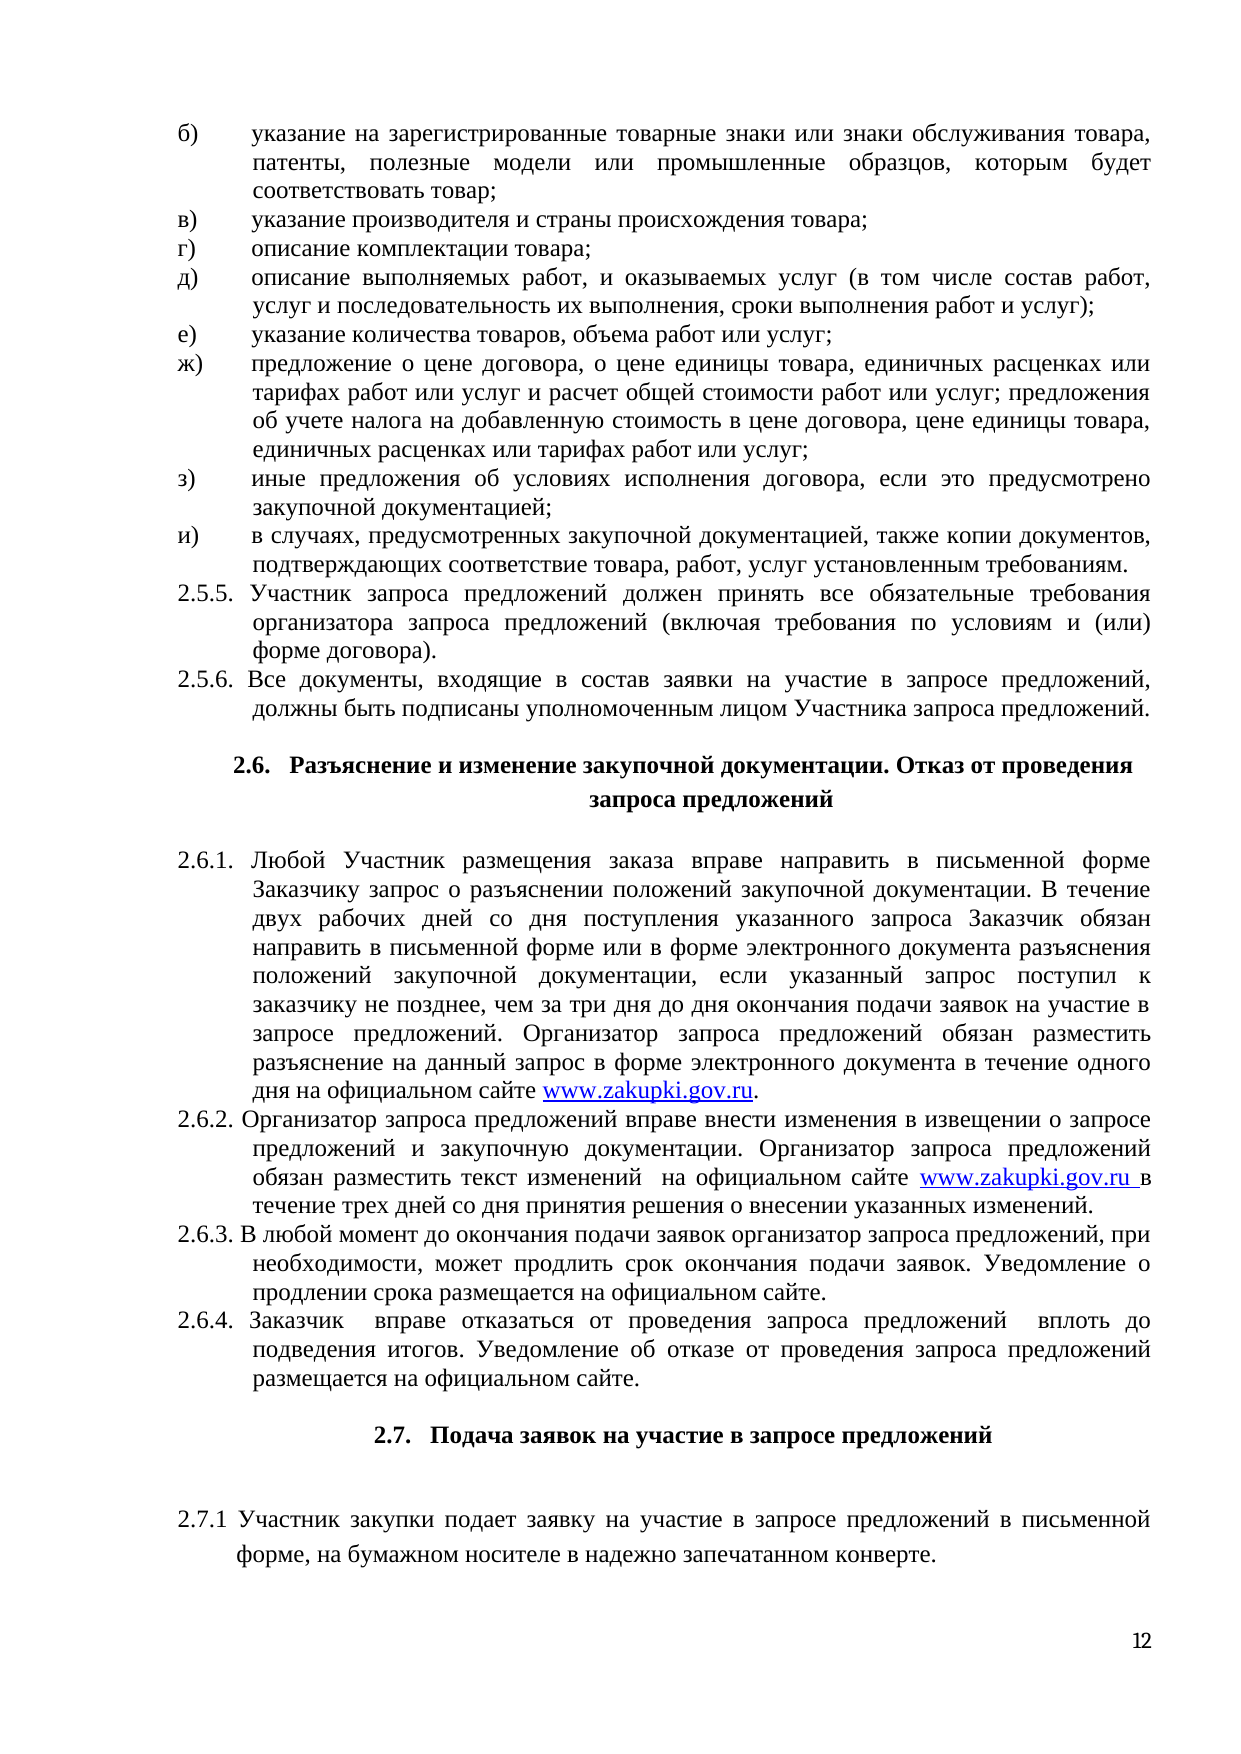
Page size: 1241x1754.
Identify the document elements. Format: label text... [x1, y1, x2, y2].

subtitle Подача заявок на участие в запросе предложений [214, 1420, 1152, 1449]
list и) в случаях, предусмотренных закупочной документацией, также копии документов, подтверждающих соответствие товара, работ, услуг установленным требованиям. [177, 521, 1152, 578]
list е) указание количества товаров, объема работ или услуг; [177, 319, 1152, 348]
list 2.6.3. В любой момент до окончания подачи заявок организатор запроса предложений, при необходимости, может продлить срок окончания подачи заявок. Уведомление о продлении срока размещается на официальном сайте. [177, 1219, 1152, 1305]
list ж) предложение о цене договора, о цене единицы товара, единичных расценках или тарифах работ или услуг и расчет общей стоимости работ или услуг; предложения об учете налога на добавленную стоимость в цене договора, цене единицы товара, единичных расценках или тарифах работ или услуг; [177, 348, 1152, 463]
subtitle Разъяснение и изменение закупочной документации. Отказ от проведения запроса предложений [214, 751, 1152, 812]
list в) указание производителя и страны происхождения товара; [177, 204, 1152, 233]
list г) описание комплектации товара; [177, 233, 1152, 262]
list 2.6.2. Организатор запроса предложений вправе внести изменения в извещении о запросе предложений и закупочную документации. Организатор запроса предложений обязан разместить текст изменений на официальном сайте www.zakupki.gov.ru в течение трех дней со дня принятия решения о внесении указанных изменений. [177, 1104, 1152, 1219]
list 2.5.6. Все документы, входящие в состав заявки на участие в запросе предложений, должны быть подписаны уполномоченным лицом Участника запроса предложений. [177, 664, 1152, 722]
list б) указание на зарегистрированные товарные знаки или знаки обслуживания товара, патенты, полезные модели или промышленные образцов, которым будет соответствовать товар; [177, 118, 1152, 204]
list 2.6.1. Любой Участник размещения заказа вправе направить в письменной форме Заказчику запрос о разъяснении положений закупочной документации. В течение двух рабочих дней со дня поступления указанного запроса Заказчик обязан направить в письменной форме или в форме электронного документа разъяснения положений закупочной документации, если указанный запрос поступил к заказчику не позднее, чем за три дня до дня окончания подачи заявок на участие в запросе предложений. Организатор запроса предложений обязан разместить разъяснение на данный запрос в форме электронного документа в течение одного дня на официальном сайте www.zakupki.gov.ru. [177, 845, 1152, 1104]
list д) описание выполняемых работ, и оказываемых услуг (в том числе состав работ, услуг и последовательность их выполнения, сроки выполнения работ и услуг); [177, 262, 1152, 319]
list 2.7.1 Участник закупки подает заявку на участие в запросе предложений в письменной форме, на бумажном носителе в надежно запечатанном конверте. [177, 1504, 1152, 1568]
list з) иные предложения об условиях исполнения договора, если это предусмотрено закупочной документацией; [177, 463, 1152, 521]
list 2.6.4. Заказчик вправе отказаться от проведения запроса предложений вплоть до подведения итогов. Уведомление об отказе от проведения запроса предложений размещается на официальном сайте. [177, 1305, 1152, 1392]
list 2.5.5. Участник запроса предложений должен принять все обязательные требования организатора запроса предложений (включая требования по условиям и (или) форме договора). [177, 578, 1152, 664]
